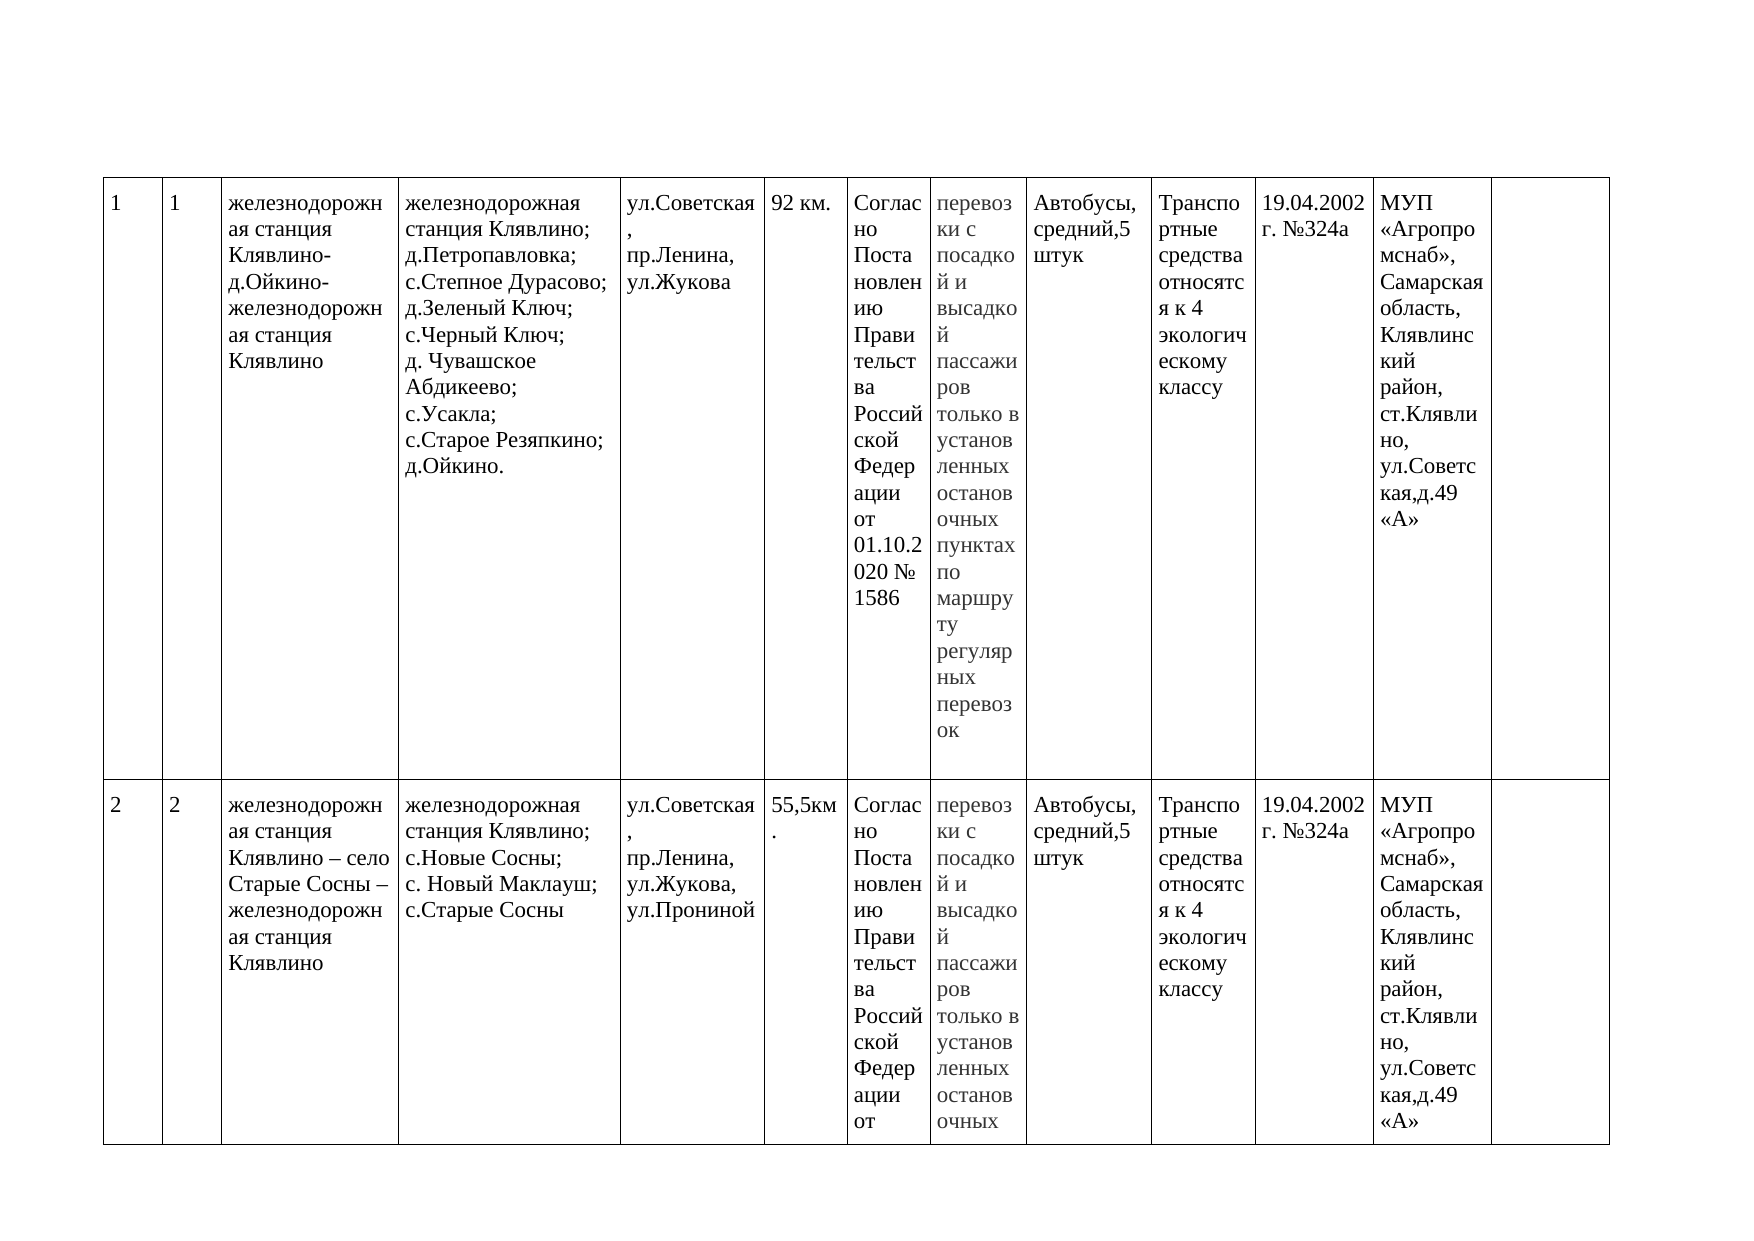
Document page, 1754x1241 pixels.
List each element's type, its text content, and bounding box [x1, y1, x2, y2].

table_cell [1027, 780, 1151, 1144]
table_cell Согласно Постановлению Правительства Российской Федерации от 01.10.2020 № 1586 [848, 178, 930, 779]
table_cell 19.04.2002г. №324а [1256, 780, 1373, 1144]
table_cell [1152, 780, 1255, 1144]
table_cell Автобусы, средний,5 штук [1027, 178, 1151, 779]
table_cell [1492, 178, 1609, 779]
table_cell перевозки с посадкой и высадкой пассажиров только в установленных остановочных пунктах по маршруту регулярных перевозок [931, 178, 1026, 779]
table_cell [621, 780, 764, 1144]
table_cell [399, 780, 620, 1144]
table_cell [931, 780, 1026, 1144]
table_cell железнодорожная станция Клявлино; д.Петропавловка; с.Степное Дурасово; д.Зеленый Ключ; с.Черный Ключ; д. Чувашское Абдикеево; с.Усакла; с.Старое Резяпкино; д.Ойкино. [399, 178, 620, 779]
table_cell 19.04.2002г. №324а [1256, 178, 1373, 779]
table_cell 55,5км. [765, 780, 847, 1144]
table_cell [1374, 780, 1491, 1144]
table_cell Транспортные средства относятся к 4 экологическому классу [1152, 178, 1255, 779]
table_cell ул.Советская, пр.Ленина, ул.Жукова [621, 178, 764, 779]
table_cell 1 [104, 178, 162, 779]
table_cell железнодорожная станция Клявлино- д.Ойкино-железнодорожная станция Клявлино [222, 178, 398, 779]
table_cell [848, 780, 930, 1144]
table_cell МУП «Агропромснаб», Самарская область, Клявлинский район, ст.Клявлино, ул.Советская,д.49 «А» [1374, 178, 1491, 779]
table_cell 2 [163, 780, 221, 1144]
table_cell 92 км. [765, 178, 847, 779]
table_cell 2 [104, 780, 162, 1144]
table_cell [222, 780, 398, 1144]
table_cell 1 [163, 178, 221, 779]
table_cell [1492, 780, 1609, 1144]
